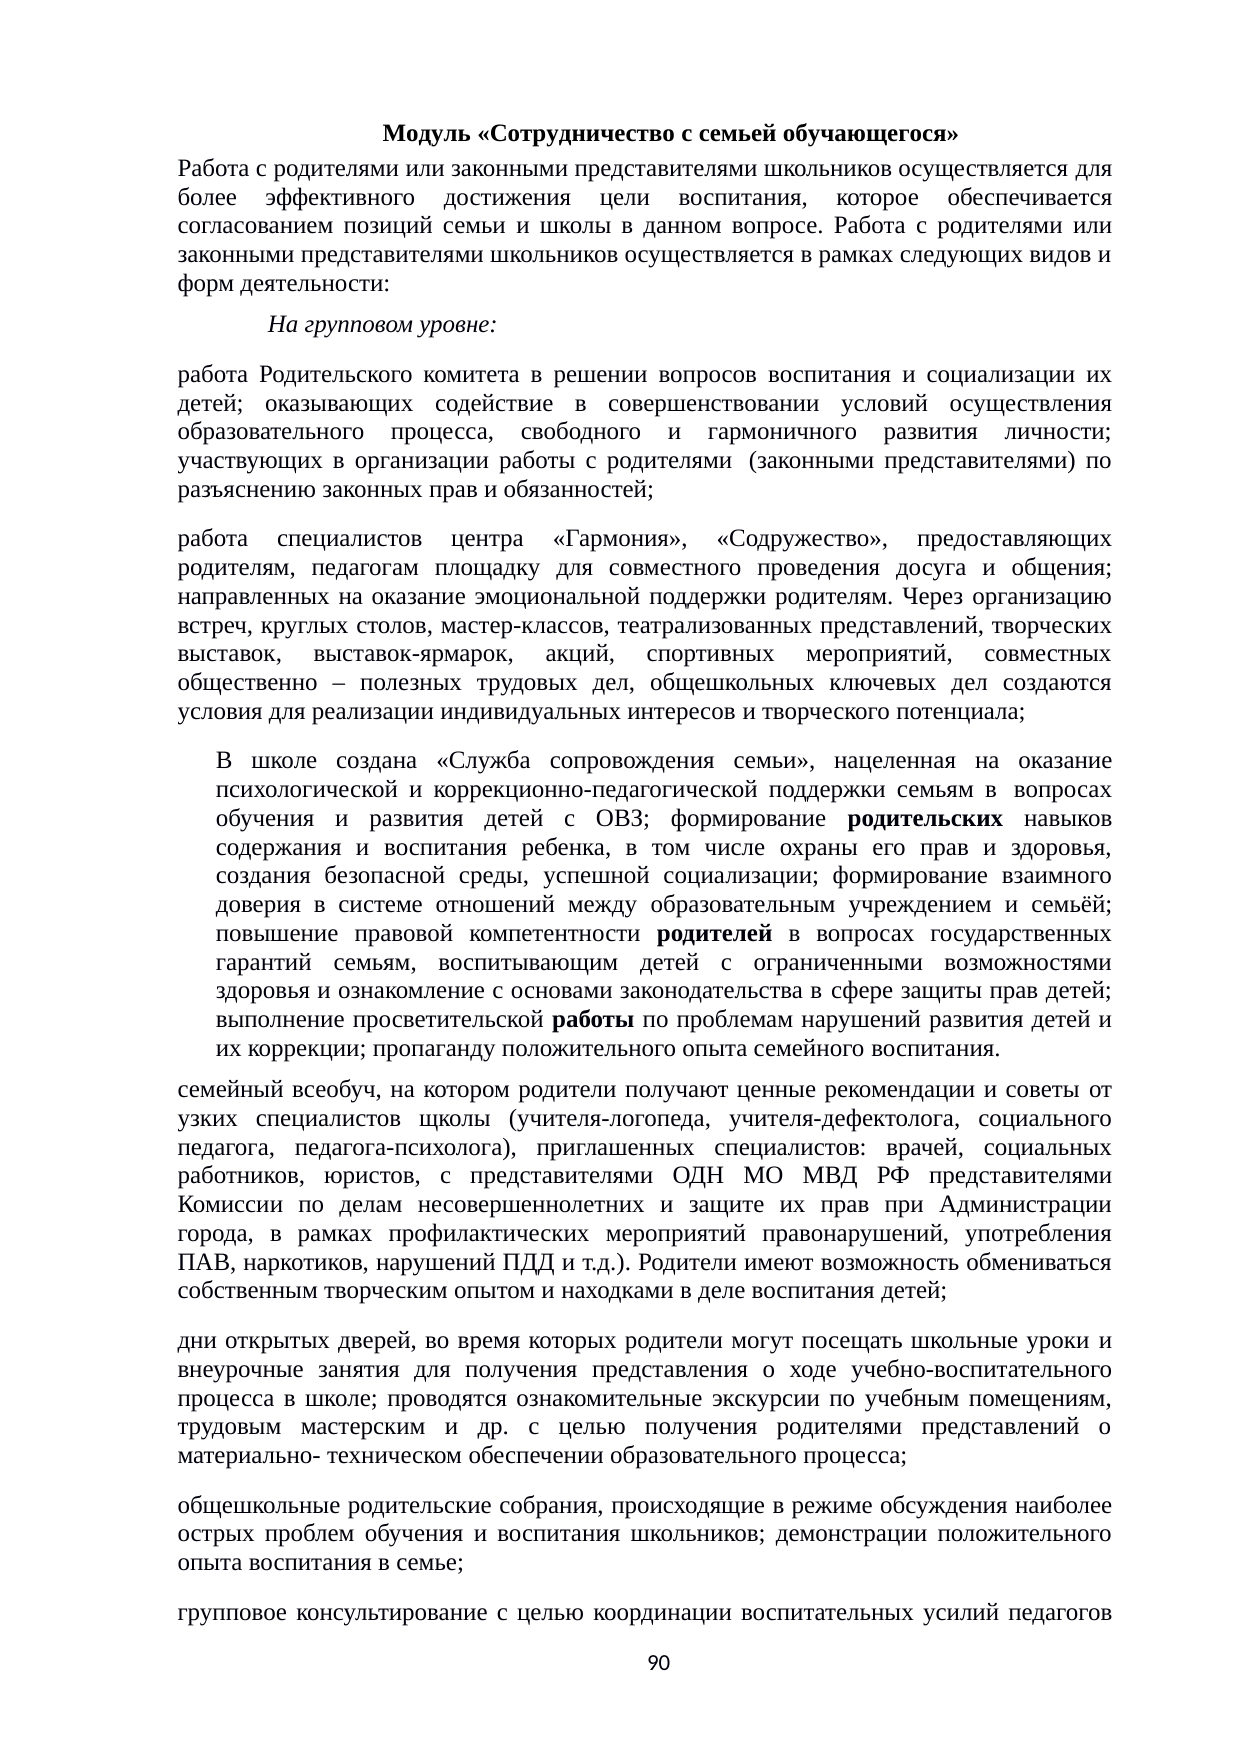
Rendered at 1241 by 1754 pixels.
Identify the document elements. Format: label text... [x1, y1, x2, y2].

text работа специалистов центра «Гармония», «Содружество», предоставляющих родителям, педагогам площадку для совместного проведения досуга и общения; направленных на оказание эмоциональной поддержки родителям. Через организацию встреч, круглых столов, мастер-классов, театрализованных представлений, творческих выставок, выставок-ярмарок, акций, спортивных мероприятий, совместных общественно – полезных трудовых дел, общешкольных ключевых дел создаются условия для реализации индивидуальных интересов и творческого потенциала; [177, 523, 1112, 725]
text работа Родительского комитета в решении вопросов воспитания и социализации их детей; оказывающих содействие в совершенствовании условий осуществления образовательного процесса, свободного и гармоничного развития личности; участвующих в организации работы с родителями (законными представителями) по разъяснению законных прав и обязанностей; [177, 359, 1112, 503]
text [177, 1597, 1112, 1626]
text дни открытых дверей, во время которых родители могут посещать школьные уроки и внеурочные занятия для получения представления о ходе учебно-воспитательного процесса в школе; проводятся ознакомительные экскурсии по учебным помещениям, трудовым мастерским и др. с целью получения родителями представлений о материально- техническом обеспечении образовательного процесса; [177, 1325, 1112, 1469]
text В школе создана «Служба сопровождения семьи», нацеленная на оказание психологической и коррекционно-педагогической поддержки семьям в вопросах обучения и развития детей с ОВЗ; формирование родительских навыков содержания и воспитания ребенка, в том числе охраны его прав и здоровья, создания безопасной среды, успешной социализации; формирование взаимного доверия в системе отношений между образовательным учреждением и семьёй; повышение правовой компетентности родителей в вопросах государственных гарантий семьям, воспитывающим детей с ограниченными возможностями здоровья и ознакомление с основами законодательства в сфере защиты прав детей; выполнение просветительской работы по проблемам нарушений развития детей и их коррекции; пропаганду положительного опыта семейного воспитания. [216, 746, 1112, 1062]
text семейный всеобуч, на котором родители получают ценные рекомендации и советы от узких специалистов щколы (учителя-логопеда, учителя-дефектолога, социального педагога, педагога-психолога), приглашенных специалистов: врачей, социальных работников, юристов, с представителями ОДН МО МВД РФ представителями Комиссии по делам несовершеннолетних и защите их прав при Администрации города, в рамках профилактических мероприятий правонарушений, употребления ПАВ, наркотиков, нарушений ПДД и т.д.). Родители имеют возможность обмениваться собственным творческим опытом и находками в деле воспитания детей; [177, 1074, 1112, 1304]
text общешкольные родительские собрания, происходящие в режиме обсуждения наиболее острых проблем обучения и воспитания школьников; демонстрации положительного опыта воспитания в семье; [177, 1490, 1112, 1576]
subtitle Модуль «Сотрудничество с семьей обучающегося» [382, 118, 1112, 147]
text На групповом уровне: [268, 309, 1112, 338]
text Работа с родителями или законными представителями школьников осуществляется для более эффективного достижения цели воспитания, которое обеспечивается согласованием позиций семьи и школы в данном вопросе. Работа с родителями или законными представителями школьников осуществляется в рамках следующих видов и форм деятельности: [177, 153, 1112, 297]
